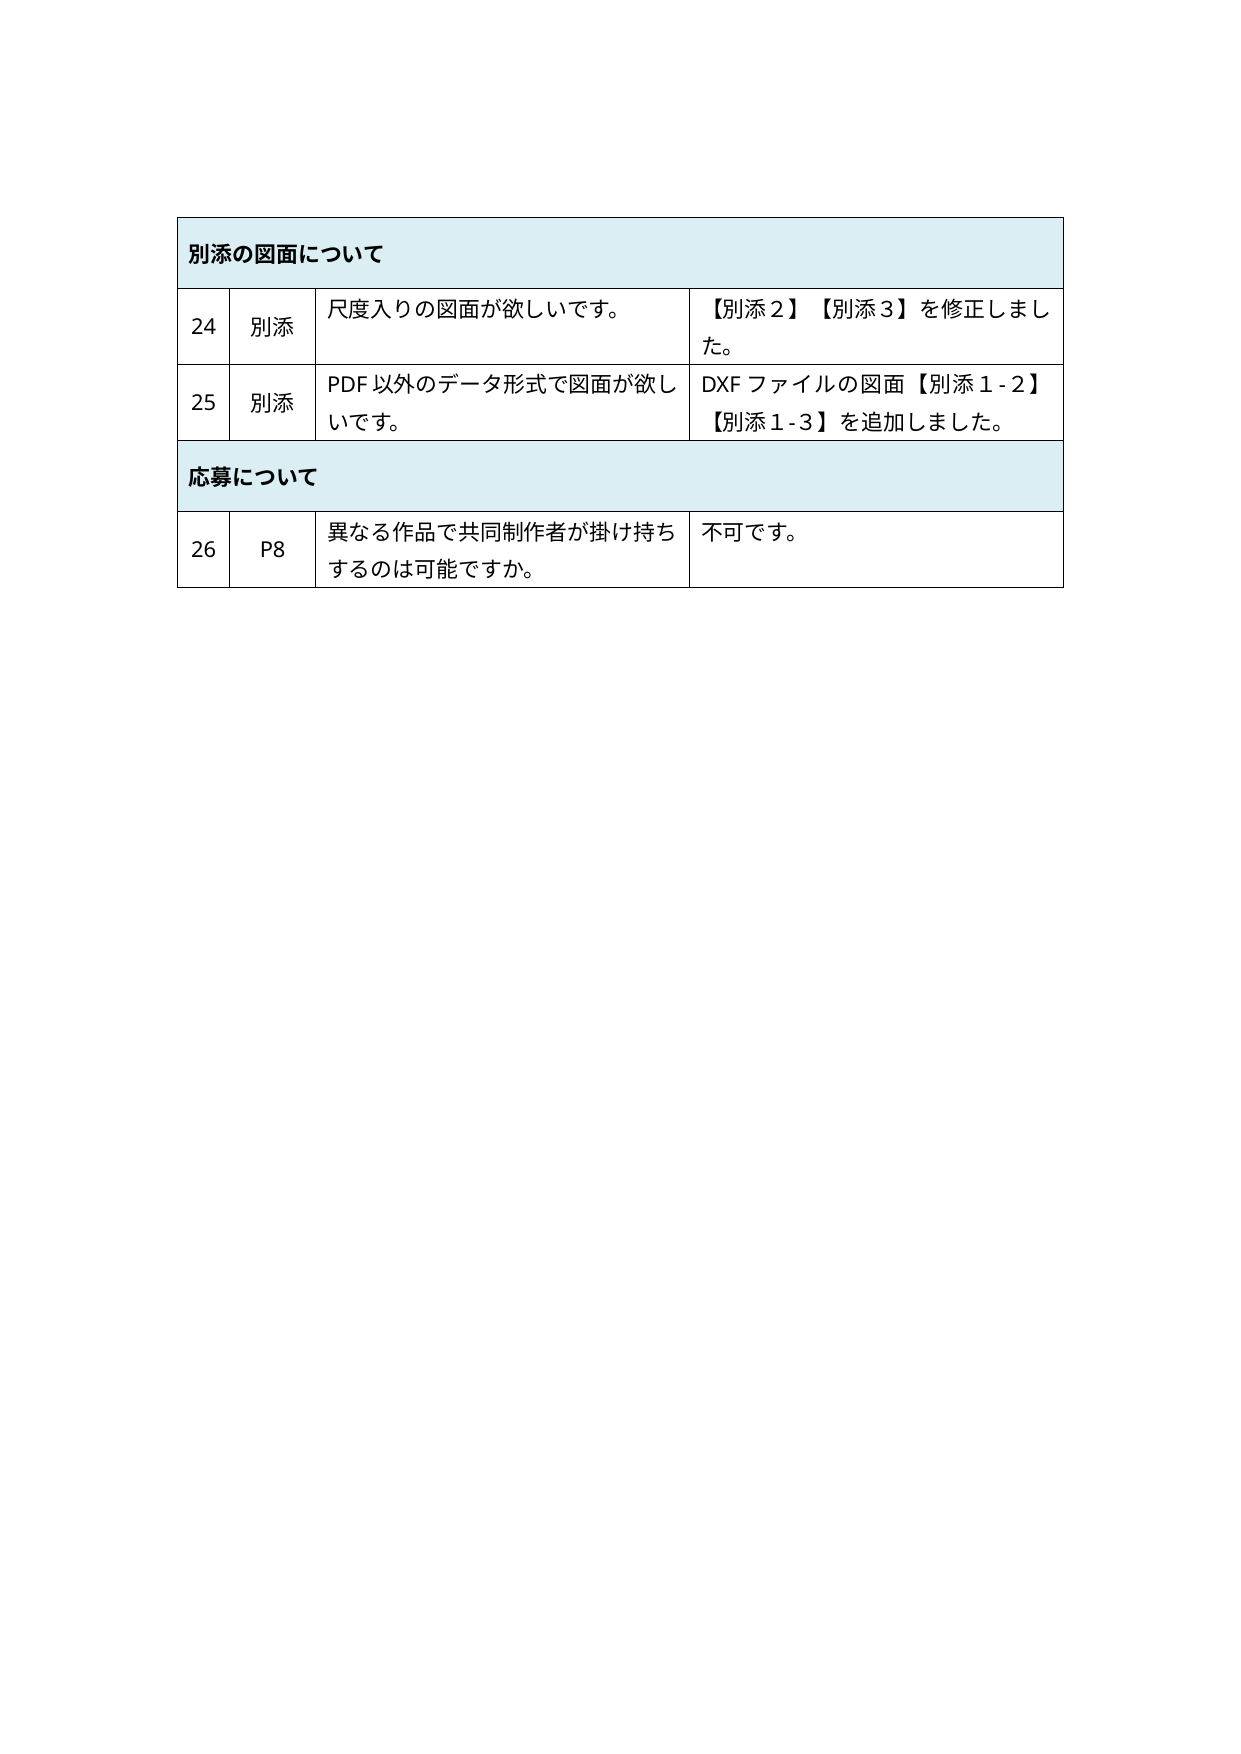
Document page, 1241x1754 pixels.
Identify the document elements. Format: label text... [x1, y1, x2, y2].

table_cell 【別添２】【別添３】を修正しました。 [690, 289, 1063, 364]
table_cell 別添 [230, 289, 315, 364]
table_cell P8 [230, 512, 315, 587]
table_cell 不可です。 [690, 512, 1063, 587]
table_cell 別添 [230, 365, 315, 440]
table_cell 26 [178, 512, 229, 587]
table_cell 25 [178, 365, 229, 440]
table_cell 異なる作品で共同制作者が掛け持ちするのは可能ですか。 [316, 512, 689, 587]
table_cell 応募について [178, 441, 1063, 511]
table_cell PDF以外のデータ形式で図面が欲しいです。 [316, 365, 689, 440]
table_cell 24 [178, 289, 229, 364]
table_cell 別添の図面について [178, 218, 1063, 288]
table_cell DXFファイルの図面【別添１-２】【別添１-３】を追加しました。 [690, 365, 1063, 440]
table_cell 尺度入りの図面が欲しいです。 [316, 289, 689, 364]
